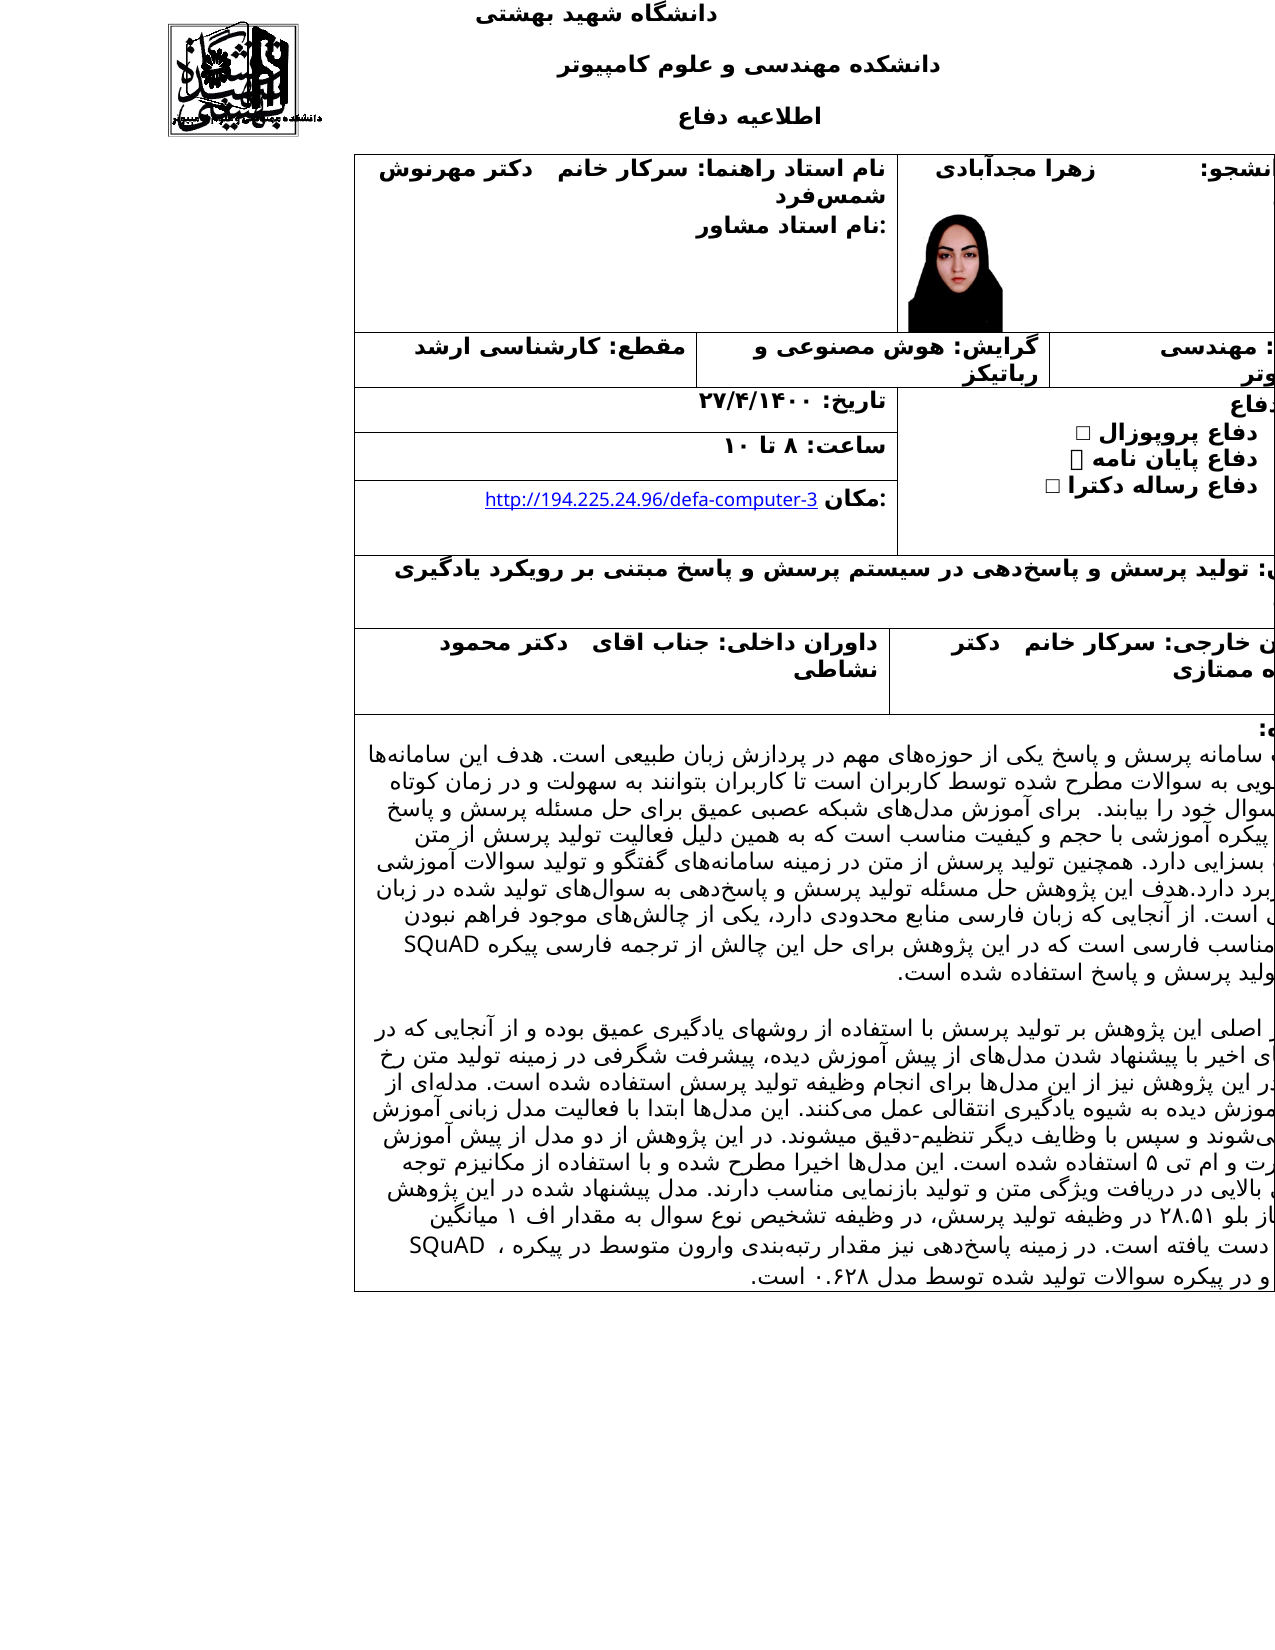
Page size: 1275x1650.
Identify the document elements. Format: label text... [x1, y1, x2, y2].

table_cell رشته: مهندسی کامپیوتر [1050, 333, 1274, 387]
picture [908, 208, 1003, 333]
table_cell نوع دفاع: دفاع پروپوزال □ دفاع پایان نامه دفاع رساله دکترا □ [898, 388, 1274, 554]
table_cell تاریخ: ۲۷/۴/۱۴۰۰ [355, 388, 897, 432]
table_cell داوران خارجی: سرکار خانم دکتر سعیده ممتازی [890, 629, 1274, 714]
table_cell چکیده: ساخت سامانه پرسش و پاسخ یکی از حوزه‌های مهم در پردازش زبان طبیعی است. هدف این سامانه‌ها پاسخگویی به سوالات مطرح شده توسط کاربران است تا کاربران بتوانند به سهولت و در زمان کوتاه پاسخ سوال خود را بیابند. برای آموزش مدل‌های شبکه عصبی عمیق برای حل مسئله پرسش و پاسخ نیاز به پیکره آموزشی با حجم و کیفیت مناسب است که به همین دلیل فعالیت تولید پرسش از متن اهمیت بسزایی دارد. همچنین تولید پرسش از متن در زمینه سامانه‌های گفتگو و تولید سوالات آموزشی نیز کاربرد دارد.هدف این پژوهش حل مسئله تولید پرسش و پاسخ‌دهی به سوال‌های تولید شده در زبان فارسی است. از آنجایی که زبان فارسی منابع محدودی دارد، یکی از چالش‌های موجود فراهم نبودن پیکره مناسب فارسی است که در این پژوهش برای حل این چالش از ترجمه فارسی پیکره SQuAD برای تولید پرسش و پاسخ استفاده شده است. تمرکز اصلی این پژوهش بر تولید پرسش با استفاده از روشهای یادگیری عمیق بوده و از آنجایی که در سال‌های اخیر با پیشنهاد شدن مدل‌های از پیش آموزش دیده، پیشرفت شگرفی در زمینه تولید متن رخ داده، در این پژوهش نیز از این مدل‌ها برای انجام وظیفه تولید پرسش استفاده شده است. مدله‌ای از پیش آموزش دیده به شیوه یادگیری انتقالی عمل می‌کنند. این مدل‌ها ابتدا با فعالیت مدل زبانی آموزش داده می‌شوند و سپس با وظایف دیگر تنظیم-دقیق میشوند. در این پژوهش از دو مدل از پیش آموزش دیده برت و ام تی ۵ استفاده شده است. این مدل‌ها اخیرا مطرح شده و با استفاده از مکانیزم توجه توانایی بالایی در دریافت ویژگی متن و تولید بازنمایی مناسب دارند. مدل پیشنهاد شده در این پژوهش به امتیاز بلو ۲۸.۵۱ در وظیفه تولید پرسش، در وظیفه تشخیص نوع سوال به مقدار اف ۱ میانگین ۸۸.۴۳ دست یافته است. در زمینه پاسخ‌دهی نیز مقدار رتبه‌بندی وارون متوسط در پیکره SQuAD ، ۰.۶۹۲ و در پیکره سوالات تولید شده توسط مدل ۰.۶۲۸ است. [355, 715, 1274, 1291]
table_cell ساعت: ۸ تا ۱۰ [355, 433, 897, 480]
text دانشکده مهندسی و علوم کامپیوتر [336, 51, 1144, 78]
picture [150, 0, 336, 150]
table_cell داوران داخلی: جناب اقای دکتر محمود نشاطی [355, 629, 889, 714]
table_cell گرایش: هوش مصنوعی و رباتیکز [697, 333, 1049, 387]
table_cell http://194.225.24.96/defa-computer-3 مکان: [355, 481, 897, 554]
text دانشگاه شهید بهشتی [336, 0, 1181, 27]
text اطلاعیه دفاع [336, 103, 1144, 129]
table_cell عنوان: تولید پرسش و پاسخ‌دهی در سیستم پرسش و پاسخ مبتنی بر رویکرد یادگیری عمیق [355, 556, 1274, 628]
table_header نام دانشجو: زهرا مجدآبادی عکس [898, 155, 1274, 332]
table_header نام استاد راهنما: سرکار خانم دکتر مهرنوش شمس‌فرد نام استاد مشاور: [355, 155, 897, 332]
table_cell مقطع: کارشناسی ارشد [355, 333, 696, 387]
